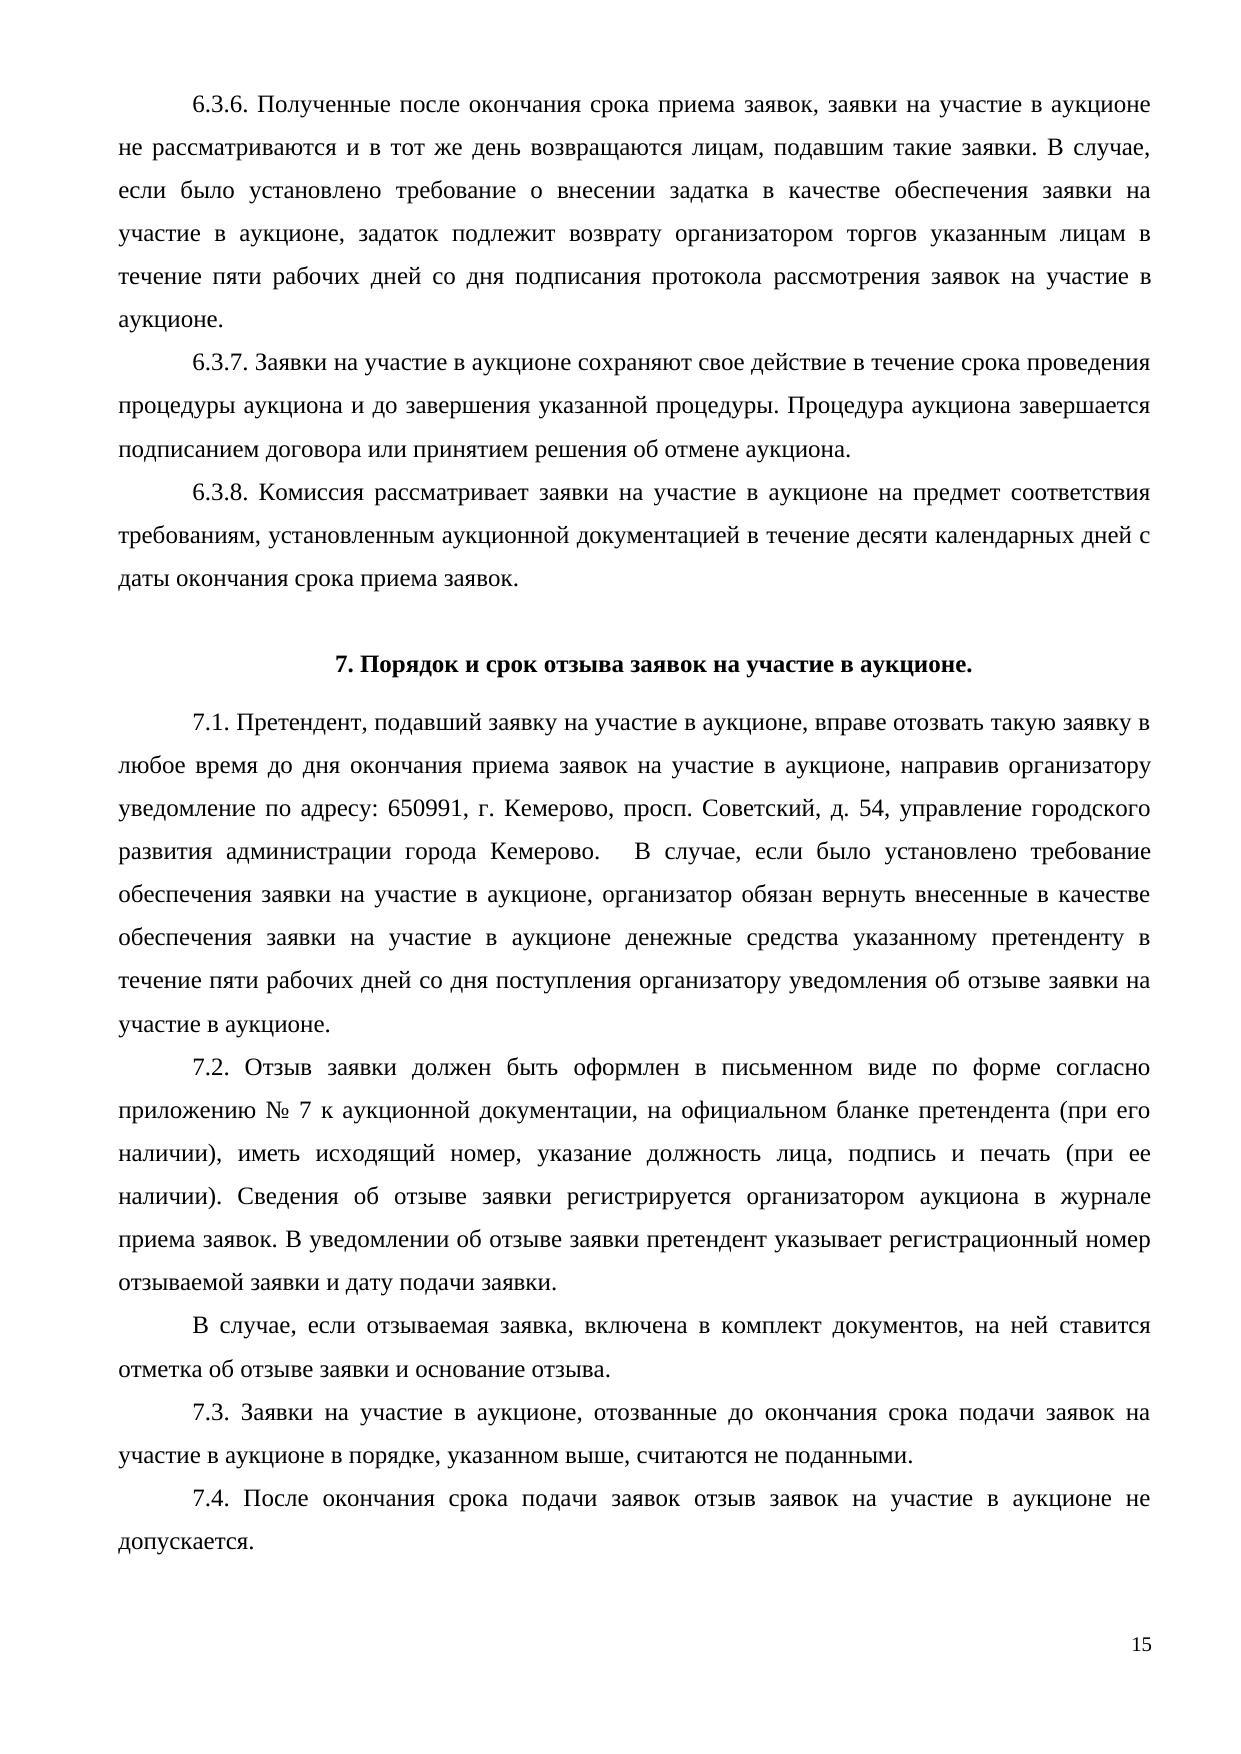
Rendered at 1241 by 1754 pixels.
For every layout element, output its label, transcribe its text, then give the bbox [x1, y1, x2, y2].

text 6.3.6. Полученные после окончания срока приема заявок, заявки на участие в аукционе не рассматриваются и в тот же день возвращаются лицам, подавшим такие заявки. В случае, если было установлено требование о внесении задатка в качестве обеспечения заявки на участие в аукционе, задаток подлежит возврату организатором торгов указанным лицам в течение пяти рабочих дней со дня подписания протокола рассмотрения заявок на участие в аукционе. [118, 89, 1152, 333]
text 7.3. Заявки на участие в аукционе, отозванные до окончания срока подачи заявок на участие в аукционе в порядке, указанном выше, считаются не поданными. [118, 1397, 1152, 1469]
text 7.2. Отзыв заявки должен быть оформлен в письменном виде по форме согласно приложению № 7 к аукционной документации, на официальном бланке претендента (при его наличии), иметь исходящий номер, указание должность лица, подпись и печать (при ее наличии). Сведения об отзыве заявки регистрируется организатором аукциона в журнале приема заявок. В уведомлении об отзыве заявки претендент указывает регистрационный номер отзываемой заявки и дату подачи заявки. [118, 1052, 1152, 1296]
text 7. Порядок и срок отзыва заявок на участие в аукционе. [156, 649, 1152, 678]
text 7.4. После окончания срока подачи заявок отзыв заявок на участие в аукционе не допускается. [118, 1483, 1152, 1555]
text 7.1. Претендент, подавший заявку на участие в аукционе, вправе отозвать такую заявку в любое время до дня окончания приема заявок на участие в аукционе, направив организатору уведомление по адресу: 650991, г. Кемерово, просп. Советский, д. 54, управление городского развития администрации города Кемерово. В случае, если было установлено требование обеспечения заявки на участие в аукционе, организатор обязан вернуть внесенные в качестве обеспечения заявки на участие в аукционе денежные средства указанному претенденту в течение пяти рабочих дней со дня поступления организатору уведомления об отзыве заявки на участие в аукционе. [118, 707, 1152, 1037]
text 6.3.8. Комиссия рассматривает заявки на участие в аукционе на предмет соответствия требованиям, установленным аукционной документацией в течение десяти календарных дней с даты окончания срока приема заявок. [118, 477, 1152, 592]
text 6.3.7. Заявки на участие в аукционе сохраняют свое действие в течение срока проведения процедуры аукциона и до завершения указанной процедуры. Процедура аукциона завершается подписанием договора или принятием решения об отмене аукциона. [118, 347, 1152, 462]
text В случае, если отзываемая заявка, включена в комплект документов, на ней ставится отметка об отзыве заявки и основание отзыва. [118, 1311, 1152, 1382]
